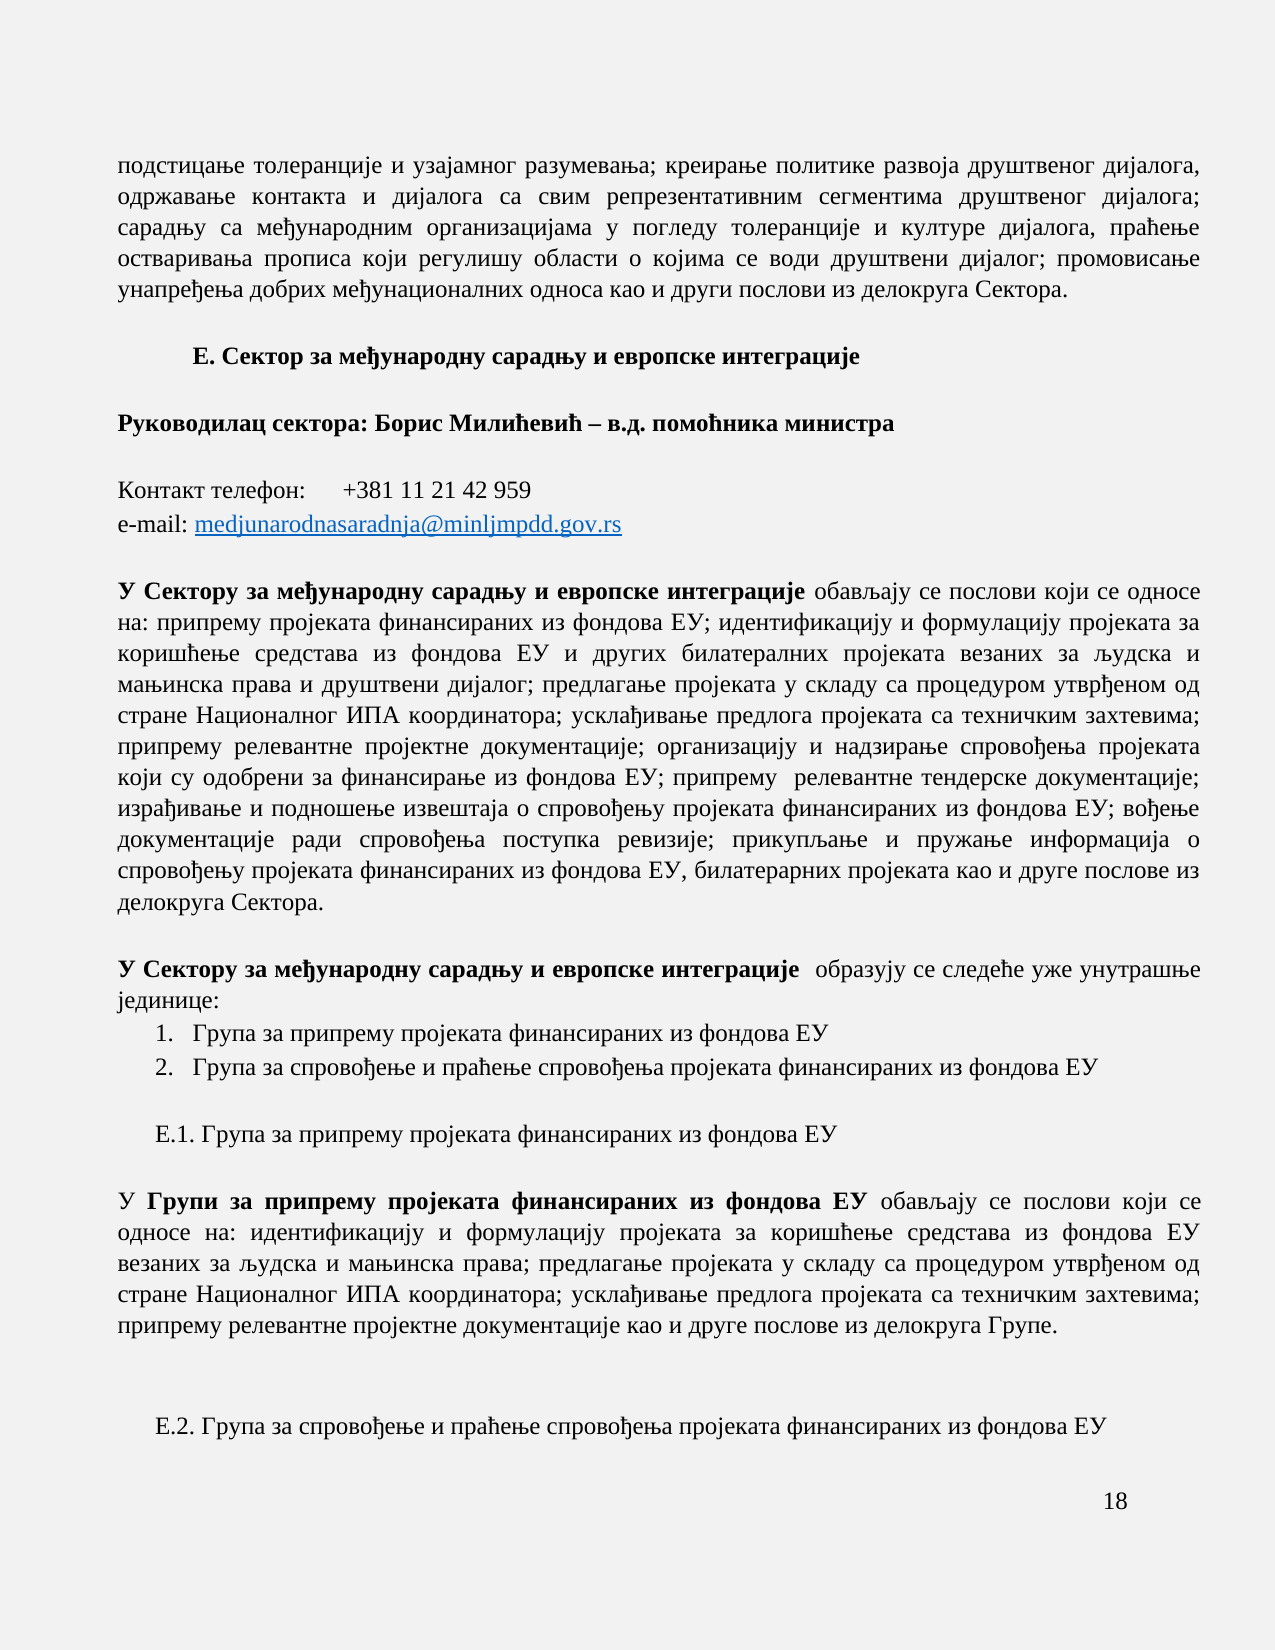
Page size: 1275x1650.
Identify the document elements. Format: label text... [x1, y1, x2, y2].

text У Сектору за међународну сарадњу и европске интеграције образују се следеће уже унутрашње јединице: [117, 954, 1201, 1013]
text Е. Сектор за међународну сарадњу и европске интеграције [117, 341, 1201, 370]
text У Сектору за међународну сарадњу и европске интеграције обављају се послови који се односе на: припрему пројекaта финансираних из фондова ЕУ; идентификацију и формулацију пројеката за коришћење средстава из фондова ЕУ и других билатералних пројеката везаних за људска и мањинска права и друштвени дијалог; предлагање пројеката у складу са процедуром утврђеном од стране Националног ИПА координатора; усклађивање предлога пројеката са техничким захтевима; припрему релевантне пројектне документације; организацију и надзирање спровођења пројеката који су одобрени за финансирање из фондова ЕУ; припрему релевантне тендерске документације; израђивање и подношење извештаја о спровођењу пројеката финансираних из фондова ЕУ; вођење документације ради спровођења поступка ревизије; прикупљање и пружање информација о спровођењу пројеката финансираних из фондова ЕУ, билатерарних пројеката као и друге послове из делокруга Сектора. [117, 576, 1201, 915]
text Е.2. Група за спровођење и праћење спровођења пројеката финансираних из фондова ЕУ [117, 1411, 1201, 1439]
list Група за спровођење и праћење спровођења пројеката финансираних из фондова ЕУ [155, 1052, 1201, 1081]
text Е.1. Група за припрему пројекaта финансираних из фондова ЕУ [117, 1119, 1201, 1148]
text Руководилац сектора: Борис Милићевић – в.д. помоћника министра [117, 408, 1201, 437]
list Група за припрему пројекaта финансираних из фондова ЕУ [155, 1018, 1201, 1047]
text У Групи за припрему пројекaта финансираних из фондова ЕУ обављају се послови који се односе на: идентификацију и формулацију пројеката за коришћење средстава из фондова ЕУ везаних за људска и мањинска права; предлагање пројеката у складу са процедуром утврђеном од стране Националног ИПА координатора; усклађивање предлога пројеката са техничким захтевима; припрему релевантне пројектне документације као и друге послове из делокруга Групе. [117, 1186, 1201, 1339]
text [117, 150, 1201, 303]
text e-mail: medjunarodnasaradnja@minljmpdd.gov.rs [117, 509, 1201, 538]
text Контакт телефон: +381 11 21 42 959 [117, 476, 1201, 504]
